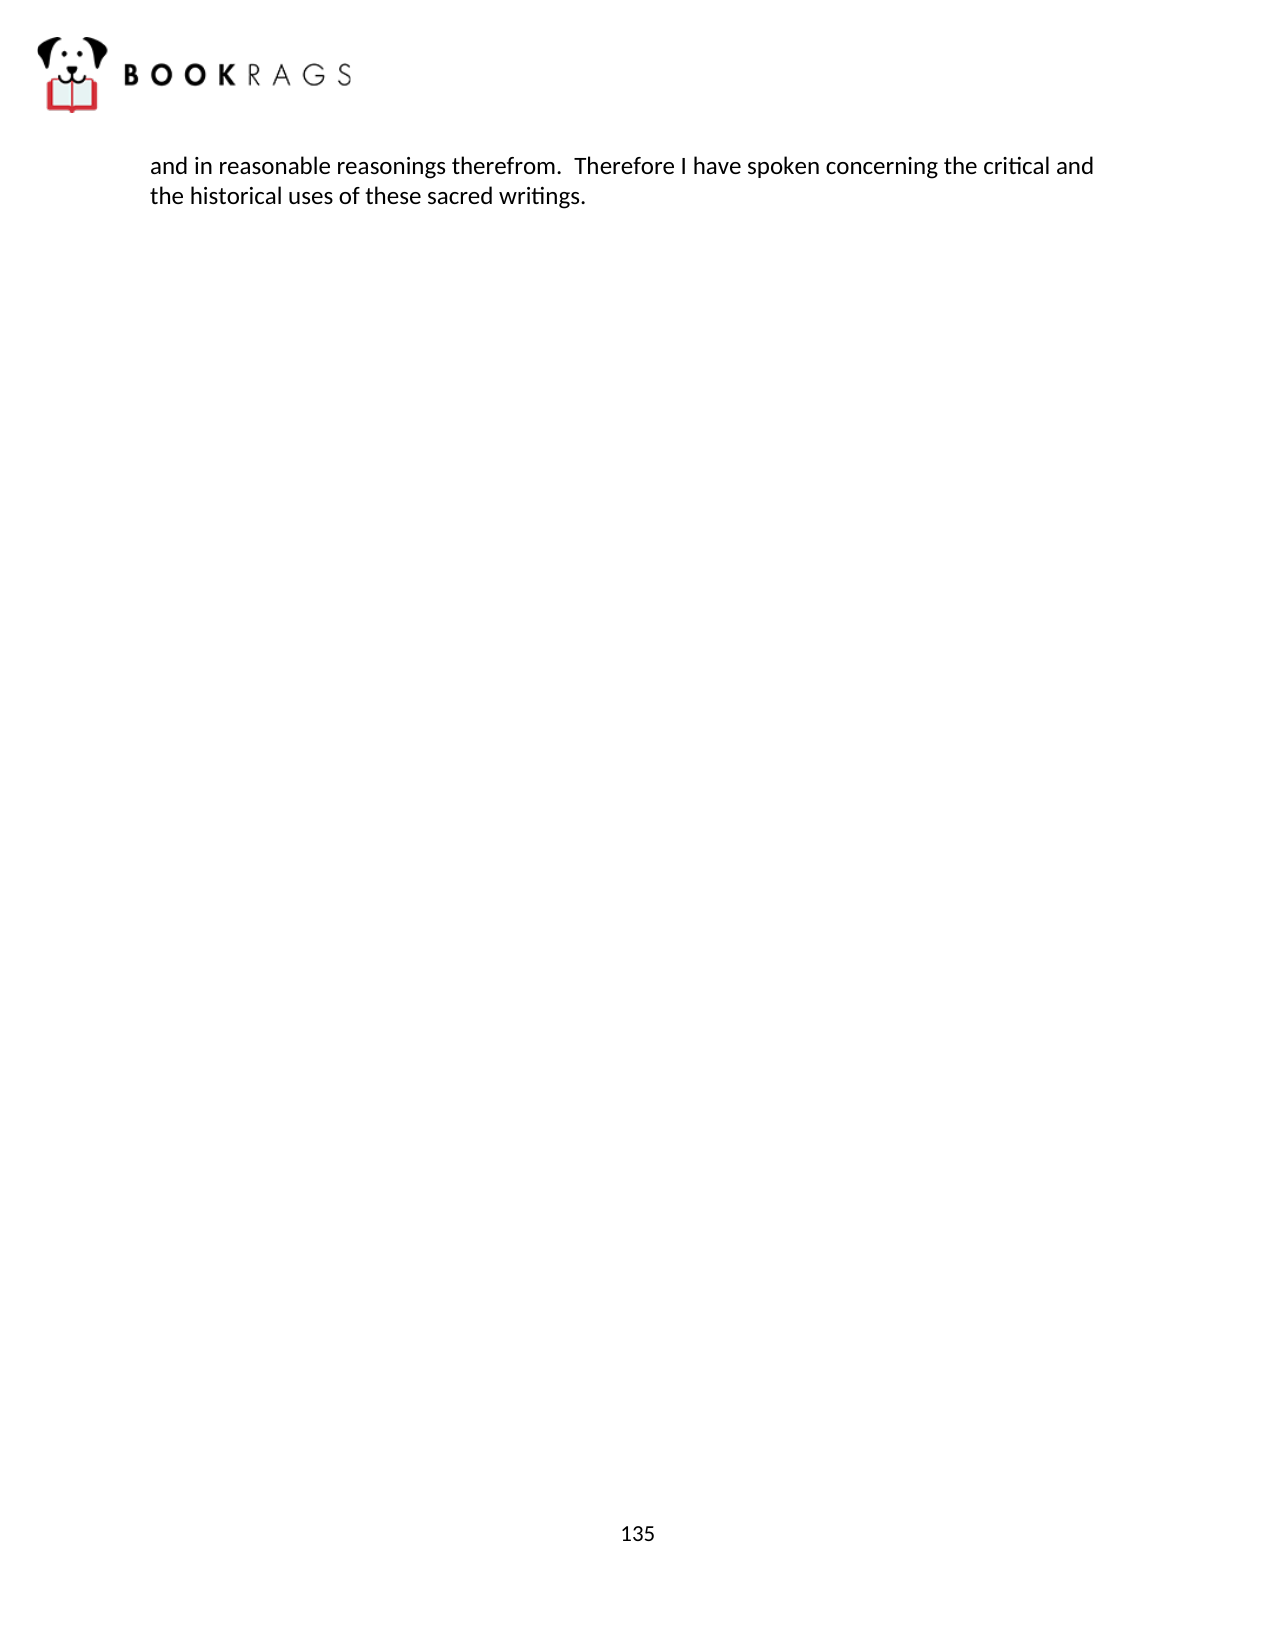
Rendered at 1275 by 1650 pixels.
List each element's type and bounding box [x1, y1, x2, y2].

picture [37, 37, 351, 113]
text [150, 150, 1125, 211]
